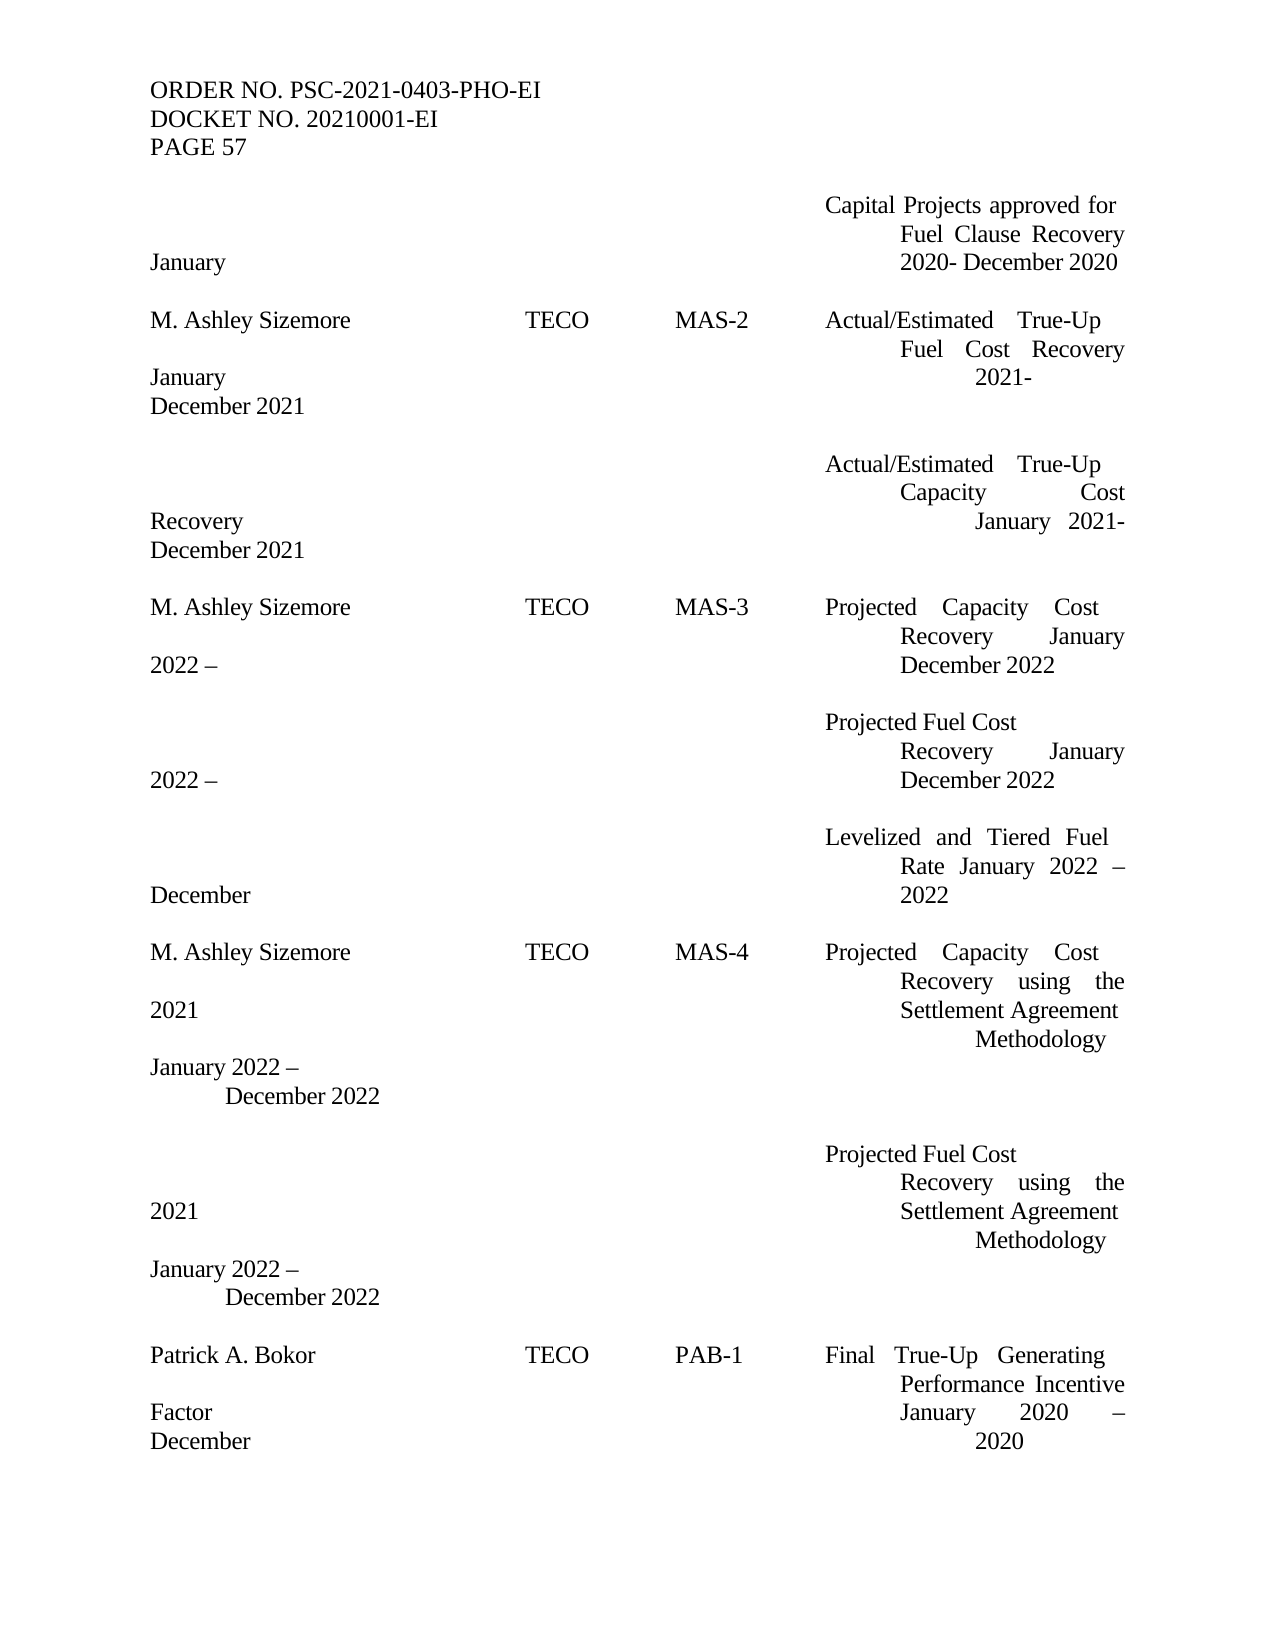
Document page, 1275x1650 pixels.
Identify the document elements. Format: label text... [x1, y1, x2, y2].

text M. Ashley Sizemore TECO MAS-3 Projected Capacity Cost Recovery January 2022 – December 2022 [150, 592, 1125, 679]
text Projected Fuel Cost Recovery January 2022 – December 2022 [150, 707, 1125, 794]
text Patrick A. Bokor TECO PAB-1 Final True-Up Generating Performance Incentive Factor January 2020 – December 2020 [150, 1340, 1125, 1455]
text Actual/Estimated True-Up Capacity Cost Recovery January 2021-December 2021 [150, 449, 1125, 564]
text Levelized and Tiered Fuel Rate January 2022 –December 2022 [150, 822, 1125, 909]
text M. Ashley Sizemore TECO MAS-4 Projected Capacity Cost Recovery using the 2021 Settlement Agreement Methodology January 2022 – December 2022 [150, 937, 1125, 1110]
text Capital Projects approved for Fuel Clause Recovery January 2020- December 2020 [150, 190, 1125, 276]
text M. Ashley Sizemore TECO MAS-2 Actual/Estimated True-Up Fuel Cost Recovery January 2021-December 2021 [150, 305, 1125, 420]
text Projected Fuel Cost Recovery using the 2021 Settlement Agreement Methodology January 2022 – December 2022 [150, 1139, 1125, 1311]
